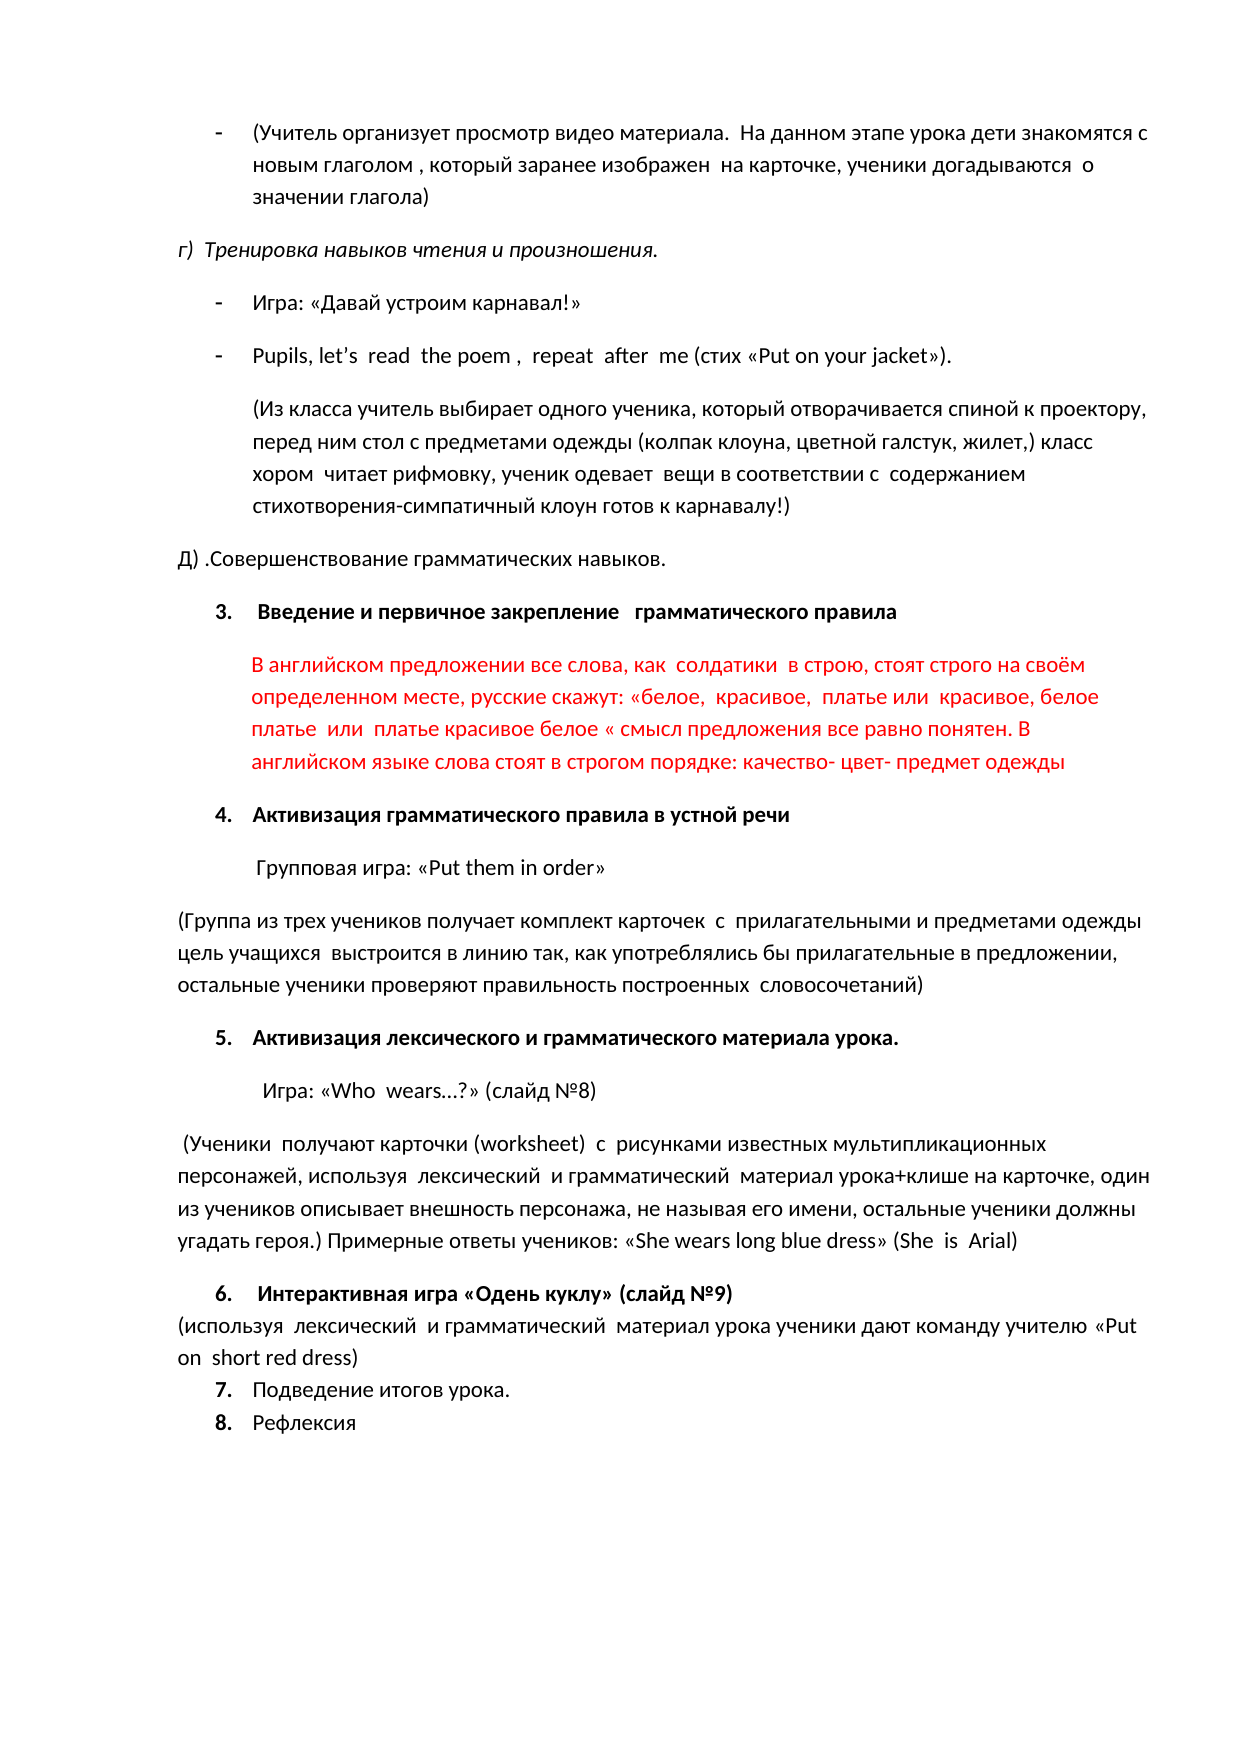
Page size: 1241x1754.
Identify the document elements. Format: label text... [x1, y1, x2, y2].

text (Группа из трех учеников получает комплект карточек с прилагательными и предметами одежды цель учащихся выстроится в линию так, как употреблялись бы прилагательные в предложении, остальные ученики проверяют правильность построенных словосочетаний) [177, 906, 1152, 998]
list Pupils, let’s read the poem , repeat after me (стих «Put on your jacket»). [215, 342, 1152, 369]
list (Учитель организует просмотр видео материала. На данном этапе урока дети знакомятся с новым глаголом , который заранее изображен на карточке, ученики догадываются о значении глагола) [215, 118, 1152, 211]
text Игра: «Who wears…?» (слайд №8) [252, 1076, 1152, 1104]
text Групповая игра: «Put them in order» [177, 853, 1152, 881]
text (используя лексический и грамматический материал урока ученики дают команду учителю «Put on short red dress) [177, 1311, 1152, 1371]
text (Ученики получают карточки (worksheet) с рисунками известных мультипликационных персонажей, используя лексический и грамматический материал урока+клише на карточке, один из учеников описывает внешность персонажа, не называя его имени, остальные ученики должны угадать героя.) Примерные ответы учеников: «She wears long blue dress» (She is Arial) [177, 1129, 1152, 1254]
list Активизация грамматического правила в устной речи [215, 800, 1152, 828]
text В английском предложении все слова, как солдатики в строю, стоят строго на своём определенном месте, русские скажут: «белое, красивое, платье или красивое, белое платье или платье красивое белое « смысл предложения все равно понятен. В английском языке слова стоят в строгом порядке: качество- цвет- предмет одежды [251, 650, 1152, 775]
text Д) .Совершенствование грамматических навыков. [177, 544, 1152, 572]
list Рефлексия [215, 1408, 1152, 1436]
text (Из класса учитель выбирает одного ученика, который отворачивается спиной к проектору, перед ним стол с предметами одежды (колпак клоуна, цветной галстук, жилет,) класс хором читает рифмовку, ученик одевает вещи в соответствии с содержанием стихотворения-симпатичный клоун готов к карнавалу!) [252, 394, 1152, 519]
list Активизация лексического и грамматического материала урока. [215, 1023, 1152, 1051]
text г) Тренировка навыков чтения и произношения. [177, 236, 1152, 263]
list Введение и первичное закрепление грамматического правила [215, 597, 1152, 625]
list Интерактивная игра «Одень куклу» (слайд №9) [215, 1279, 1152, 1307]
list Подведение итогов урока. [215, 1375, 1152, 1403]
list Игра: «Давай устроим карнавал!» [215, 288, 1152, 317]
